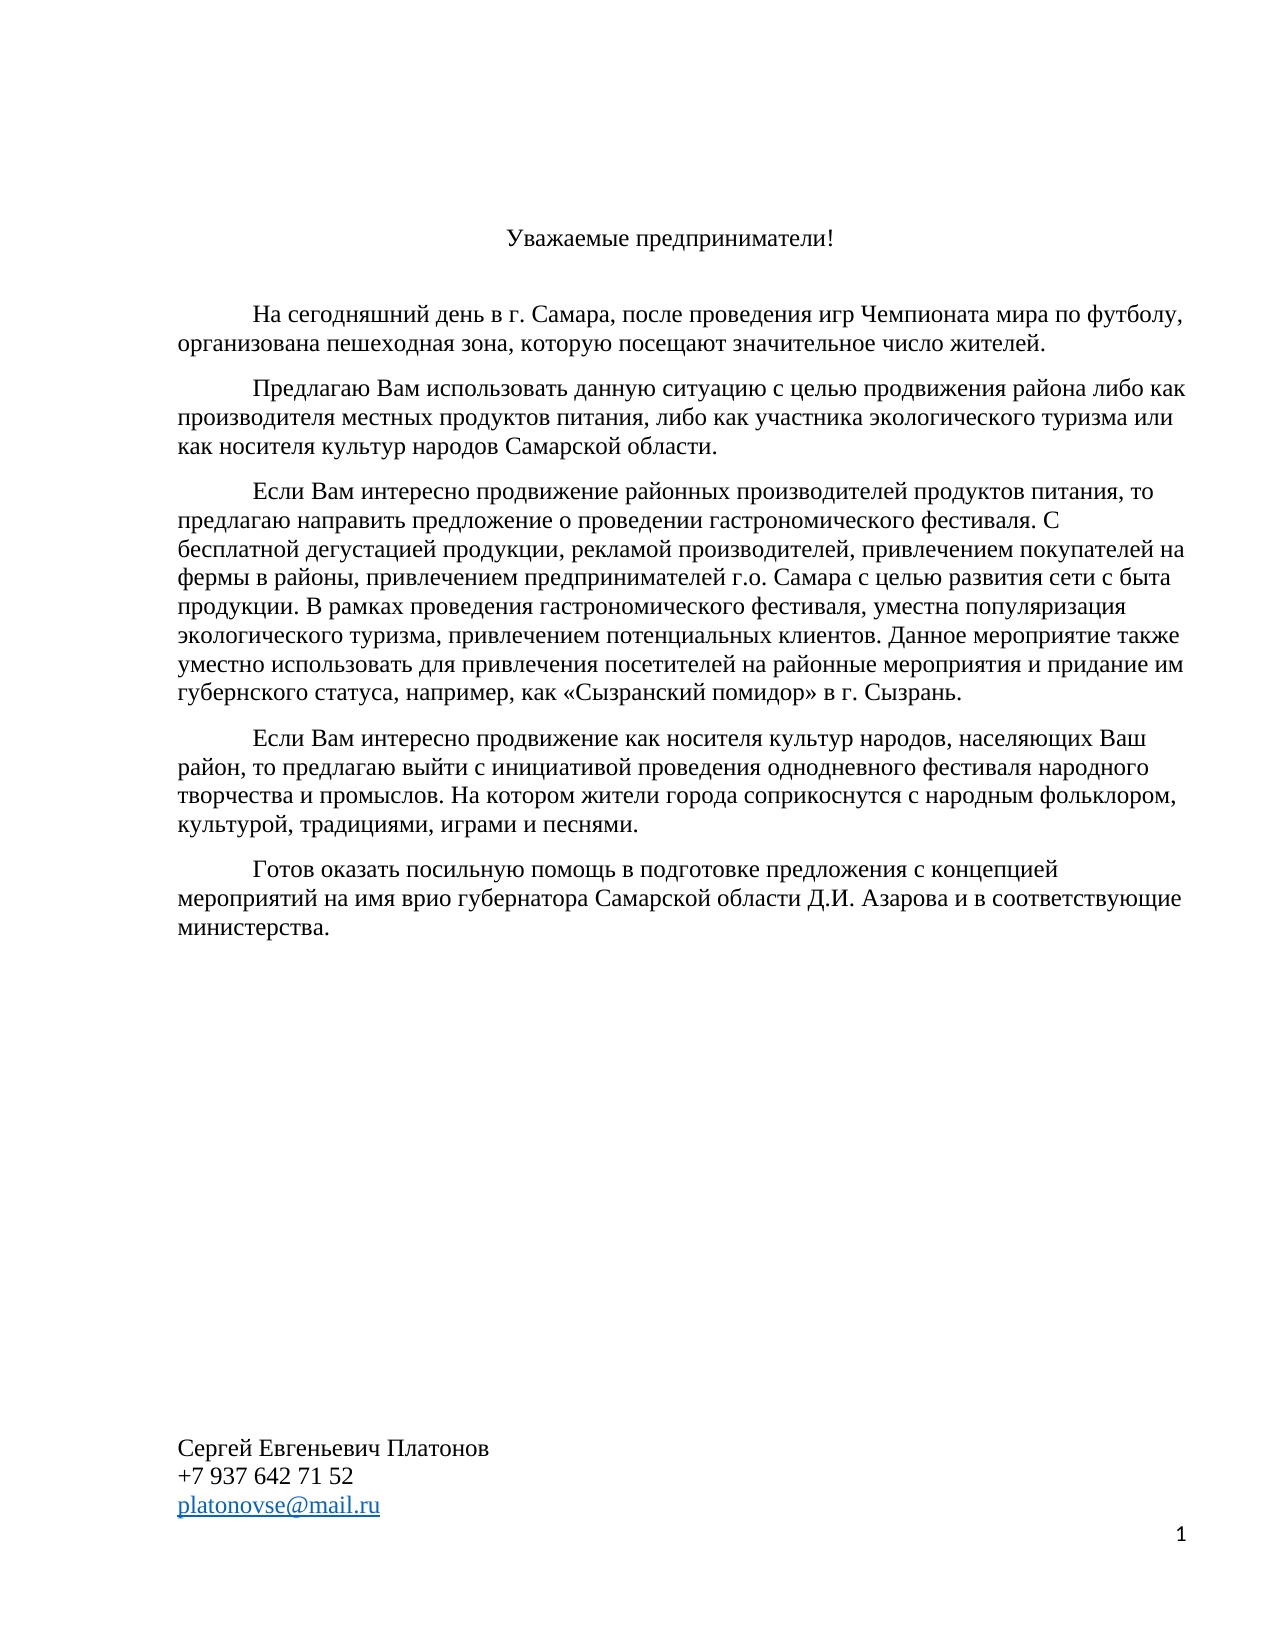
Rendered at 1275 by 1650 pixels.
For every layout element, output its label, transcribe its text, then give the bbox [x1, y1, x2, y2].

text Готов оказать посильную помощь в подготовке предложения с концепцией мероприятий на имя врио губернатора Самарской области Д.И. Азарова и в соответствующие министерства. [177, 854, 1186, 941]
table_header Уважаемые предприниматели! [166, 165, 1174, 251]
text Если Вам интересно продвижение районных производителей продуктов питания, то предлагаю направить предложение о проведении гастрономического фестиваля. С бесплатной дегустацией продукции, рекламой производителей, привлечением покупателей на фермы в районы, привлечением предпринимателей г.о. Самара с целью развития сети с быта продукции. В рамках проведения гастрономического фестиваля, уместна популяризация экологического туризма, привлечением потенциальных клиентов. Данное мероприятие также уместно использовать для привлечения посетителей на районные мероприятия и придание им губернского статуса, например, как «Сызранский помидор» в г. Сызрань. [177, 476, 1186, 706]
text На сегодняшний день в г. Самара, после проведения игр Чемпионата мира по футболу, организована пешеходная зона, которую посещают значительное число жителей. [177, 299, 1186, 357]
text Если Вам интересно продвижение как носителя культур народов, населяющих Ваш район, то предлагаю выйти с инициативой проведения однодневного фестиваля народного творчества и промыслов. На котором жители города соприкоснутся с народным фольклором, культурой, традициями, играми и песнями. [177, 723, 1186, 838]
text Предлагаю Вам использовать данную ситуацию с целью продвижения района либо как производителя местных продуктов питания, либо как участника экологического туризма или как носителя культур народов Самарской области. [177, 373, 1186, 459]
